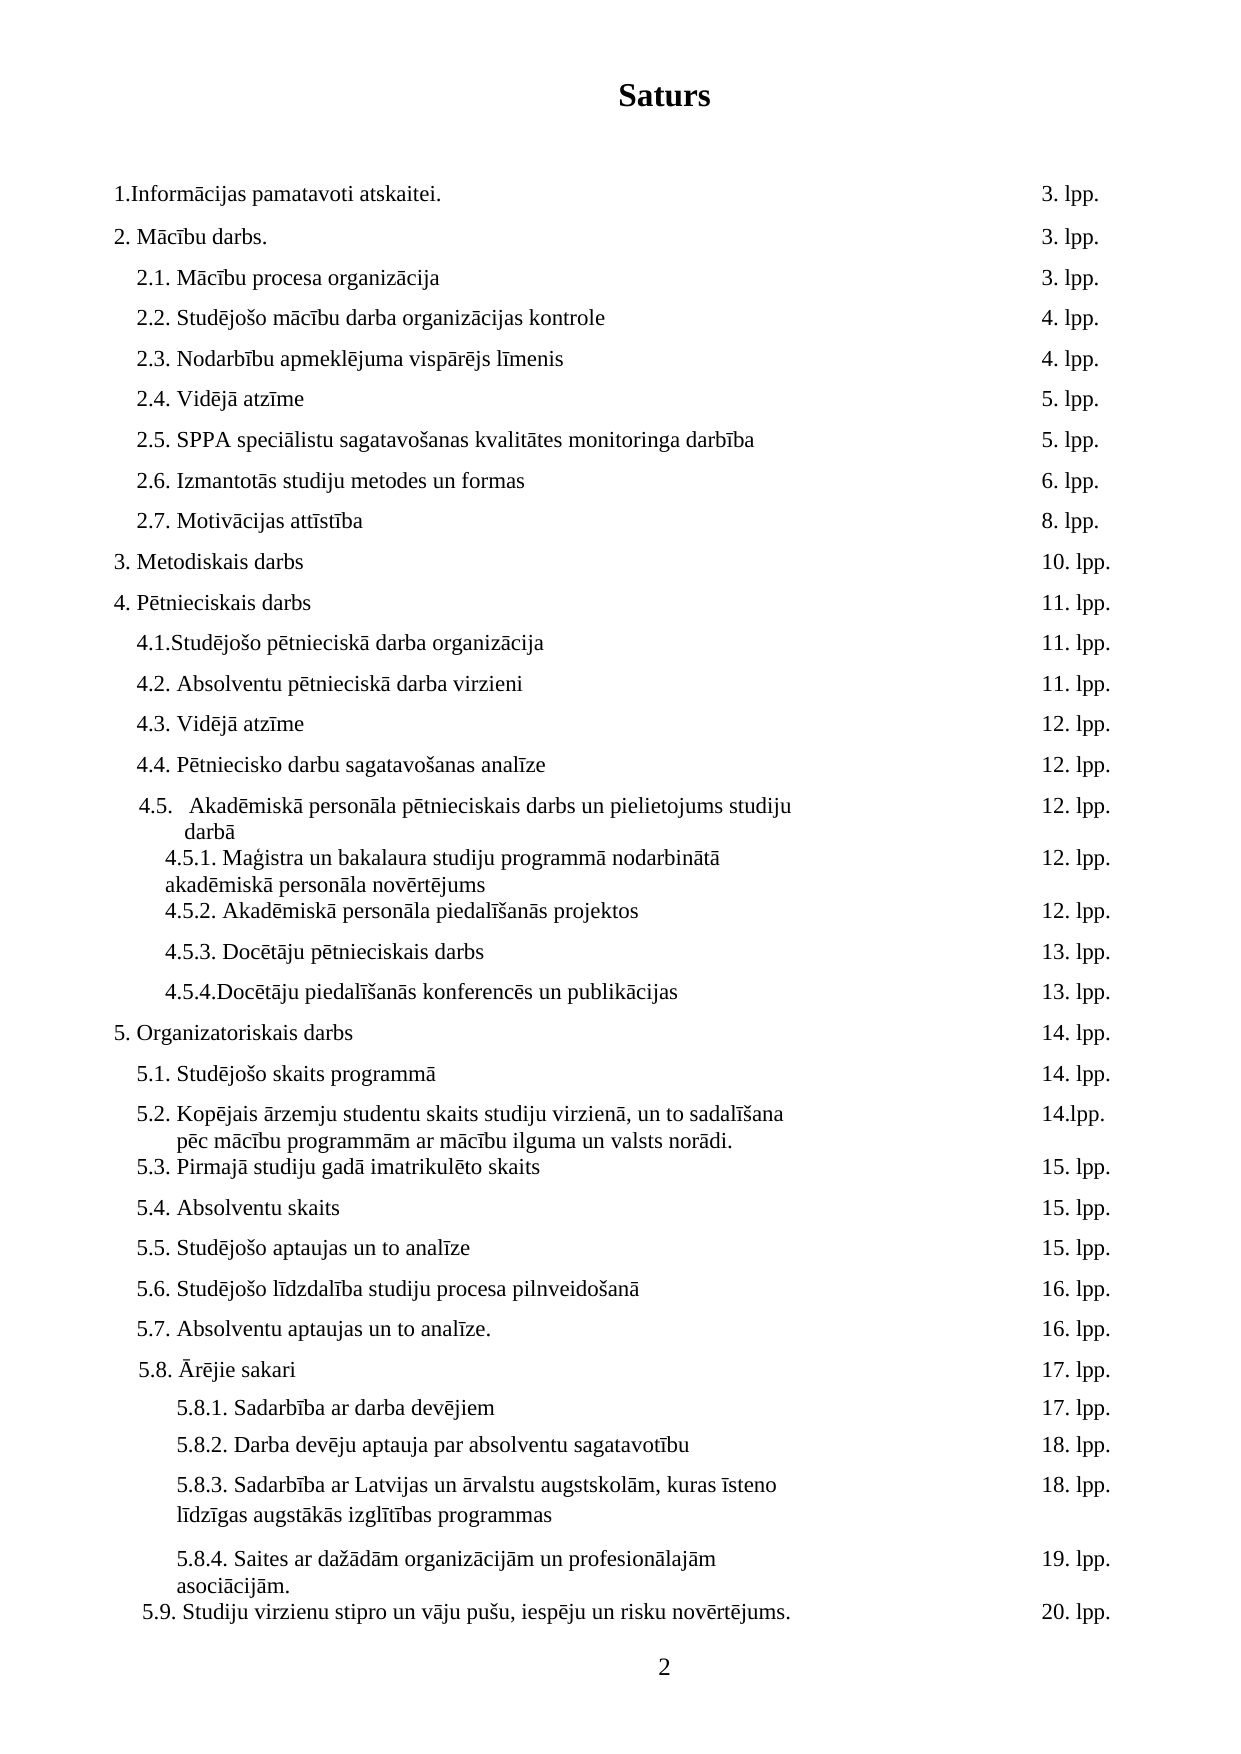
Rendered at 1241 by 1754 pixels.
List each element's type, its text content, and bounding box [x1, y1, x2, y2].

table_cell 12. lpp. [1030, 711, 1163, 751]
table_cell 4.3. Vidējā atzīme [102, 711, 1030, 751]
table_cell 2.5. SPPA speciālistu sagatavošanas kvalitātes monitoringa darbība [102, 426, 1030, 467]
table_cell 2.1. Mācību procesa organizācija [102, 264, 1030, 304]
table_cell 10. lpp. [1030, 548, 1163, 589]
table_cell 5.3. Pirmajā studiju gadā imatrikulēto skaits [102, 1153, 1030, 1194]
table_cell 5.2. Kopējais ārzemju studentu skaits studiju virzienā, un to sadalīšana pēc mācību programmām ar mācību ilguma un valsts norādi. [102, 1100, 1030, 1153]
table_header 3. lpp. [1030, 180, 1163, 223]
table_cell 2.2. Studējošo mācību darba organizācijas kontrole [102, 304, 1030, 345]
table_cell 4. lpp. [1030, 304, 1163, 345]
text Saturs [177, 75, 1152, 113]
table_cell 16. lpp. [1030, 1316, 1163, 1356]
table_cell 13. lpp. [1030, 979, 1163, 1019]
table_cell 11. lpp. [1030, 670, 1163, 711]
table_cell 5.4. Absolventu skaits [102, 1194, 1030, 1234]
table_cell 15. lpp. [1030, 1234, 1163, 1275]
table_cell 5. Organizatoriskais darbs [102, 1019, 1030, 1060]
table_cell 20. lpp. [1030, 1598, 1163, 1629]
table_cell 5.6. Studējošo līdzdalība studiju procesa pilnveidošanā [102, 1275, 1030, 1316]
table_cell 2.7. Motivācijas attīstība [102, 508, 1030, 548]
table_cell 18. lpp. [1030, 1431, 1163, 1471]
table_cell Akadēmiskā personāla pētnieciskais darbs un pielietojums studiju darbā [102, 792, 1030, 844]
table_cell 5.1. Studējošo skaits programmā [102, 1060, 1030, 1100]
table_cell 14. lpp. [1030, 1019, 1163, 1060]
table_cell 4.1.Studējošo pētnieciskā darba organizācija [102, 629, 1030, 670]
table_cell 5.8.4. Saites ar dažādām organizācijām un profesionālajām asociācijām. [102, 1545, 1030, 1598]
table_cell 4.2. Absolventu pētnieciskā darba virzieni [102, 670, 1030, 711]
table_cell 14.lpp. [1030, 1100, 1163, 1153]
table_cell 5.8. Ārējie sakari [102, 1356, 1030, 1393]
table_cell 12. lpp. [1030, 845, 1163, 897]
table_cell 3. lpp. [1030, 223, 1163, 264]
table_cell 17. lpp. [1030, 1356, 1163, 1393]
table_cell 14. lpp. [1030, 1060, 1163, 1100]
table_cell 5.5. Studējošo aptaujas un to analīze [102, 1234, 1030, 1275]
table_cell 5.8.3. Sadarbība ar Latvijas un ārvalstu augstskolām, kuras īsteno līdzīgas augstākās izglītības programmas [102, 1471, 1030, 1545]
table_header 1.Informācijas pamatavoti atskaitei. [102, 180, 1030, 223]
table_cell 4.5.2. Akadēmiskā personāla piedalīšanās projektos [102, 897, 1030, 938]
table_cell 5. lpp. [1030, 386, 1163, 426]
table_cell 19. lpp. [1030, 1545, 1163, 1598]
table_cell 4. lpp. [1030, 345, 1163, 386]
table_cell 15. lpp. [1030, 1194, 1163, 1234]
table_cell 15. lpp. [1030, 1153, 1163, 1194]
table_cell 5.8.2. Darba devēju aptauja par absolventu sagatavotību [102, 1431, 1030, 1471]
table_cell 12. lpp. [1030, 897, 1163, 938]
table_cell 4. Pētnieciskais darbs [102, 589, 1030, 629]
table_cell 3. Metodiskais darbs [102, 548, 1030, 589]
table_cell 12. lpp. [1030, 792, 1163, 844]
table_cell 2.6. Izmantotās studiju metodes un formas [102, 467, 1030, 507]
table_cell 11. lpp. [1030, 629, 1163, 670]
table_cell 2.3. Nodarbību apmeklējuma vispārējs līmenis [102, 345, 1030, 386]
table_cell 5.8.1. Sadarbība ar darba devējiem [102, 1394, 1030, 1431]
table_cell 5.7. Absolventu aptaujas un to analīze. [102, 1316, 1030, 1356]
table_cell 16. lpp. [1030, 1275, 1163, 1316]
table_cell 17. lpp. [1030, 1394, 1163, 1431]
table_cell 5.9. Studiju virzienu stipro un vāju pušu, iespēju un risku novērtējums. [102, 1598, 1030, 1629]
table_cell 4.5.1. Maģistra un bakalaura studiju programmā nodarbinātā akadēmiskā personāla novērtējums [102, 845, 1030, 897]
table_cell 12. lpp. [1030, 751, 1163, 792]
table_cell 4.5.4.Docētāju piedalīšanās konferencēs un publikācijas [102, 979, 1030, 1019]
table_cell 5. lpp. [1030, 426, 1163, 467]
table_cell 11. lpp. [1030, 589, 1163, 629]
table_cell 18. lpp. [1030, 1471, 1163, 1545]
table_cell 4.4. Pētniecisko darbu sagatavošanas analīze [102, 751, 1030, 792]
table_cell 8. lpp. [1030, 508, 1163, 548]
table_cell 3. lpp. [1030, 264, 1163, 304]
table_cell 4.5.3. Docētāju pētnieciskais darbs [102, 938, 1030, 978]
table_cell 13. lpp. [1030, 938, 1163, 978]
table_cell 2.4. Vidējā atzīme [102, 386, 1030, 426]
table_cell 6. lpp. [1030, 467, 1163, 507]
table_cell 2. Mācību darbs. [102, 223, 1030, 264]
